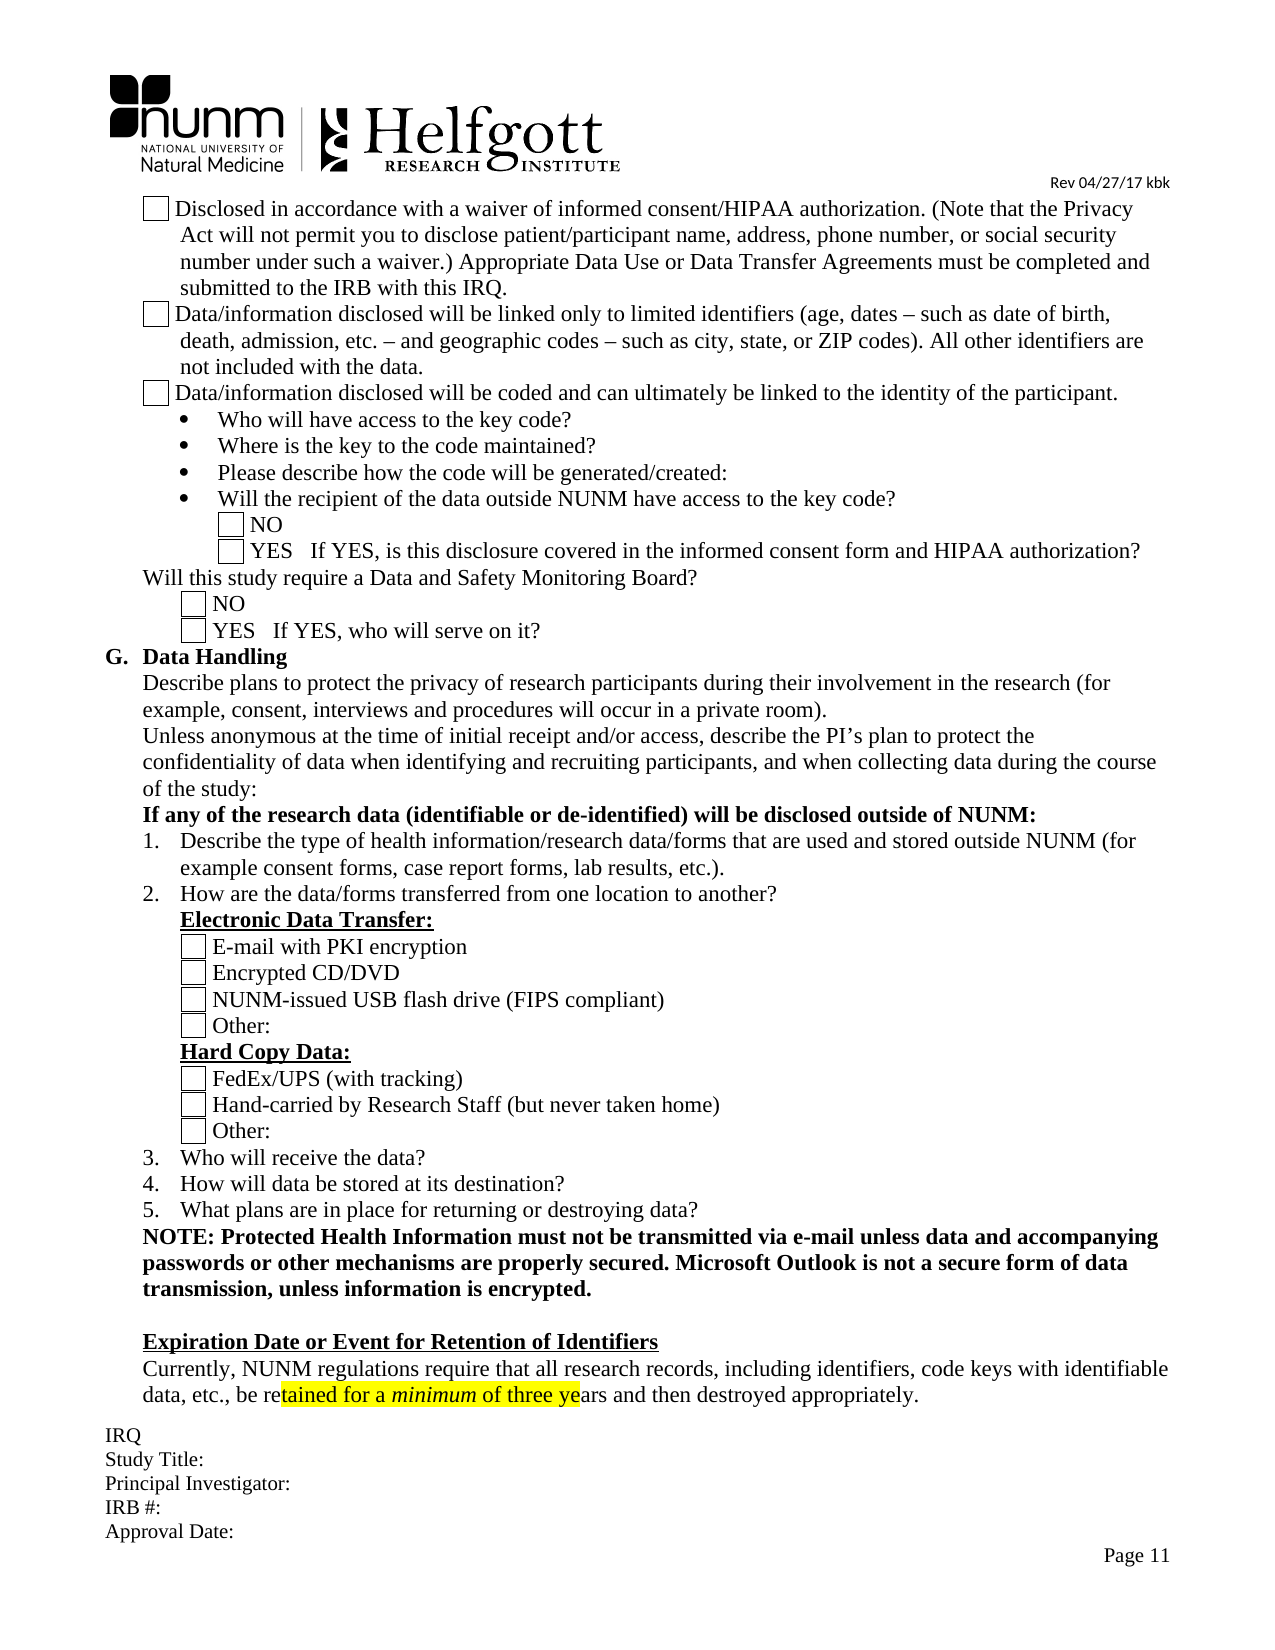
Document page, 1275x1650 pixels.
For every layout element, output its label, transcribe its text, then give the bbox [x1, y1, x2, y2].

text If any of the research data (identifiable or de-identified) will be disclosed outside of NUNM: [142, 801, 1170, 827]
text Expiration Date or Event for Retention of Identifiers [142, 1328, 1170, 1354]
list Will the recipient of the data outside NUNM have access to the key code? [180, 485, 1170, 511]
list Where is the key to the code maintained? [180, 432, 1170, 458]
text NOTE: Protected Health Information must not be transmitted via e-mail unless data and accompanying passwords or other mechanisms are properly secured. Microsoft Outlook is not a secure form of data transmission, unless information is encrypted. [142, 1223, 1170, 1302]
picture [110, 75, 620, 172]
text NO [217, 511, 1170, 538]
text Hand-carried by Research Staff (but never taken home) [180, 1091, 1170, 1117]
list Describe the type of health information/research data/forms that are used and stored outside NUNM (for example consent forms, case report forms, lab results, etc.). [142, 827, 1170, 880]
list Please describe how the code will be generated/created: [180, 458, 1170, 485]
text Disclosed in accordance with a waiver of informed consent/HIPAA authorization. (Note that the Privacy Act will not permit you to disclose patient/participant name, address, phone number, or social security number under such a waiver.) Appropriate Data Use or Data Transfer Agreements must be completed and submitted to the IRB with this IRQ. [142, 195, 1170, 300]
list What plans are in place for returning or destroying data? [142, 1196, 1170, 1223]
text NO [180, 590, 1170, 617]
text Describe plans to protect the privacy of research participants during their involvement in the research (for example, consent, interviews and procedures will occur in a private room). [142, 669, 1170, 722]
text YES If YES, is this disclosure covered in the informed consent form and HIPAA authorization? [217, 538, 1170, 564]
text Data/information disclosed will be linked only to limited identifiers (age, dates – such as date of birth, death, admission, etc. – and geographic codes – such as city, state, or ZIP codes). All other identifiers are not included with the data. [142, 300, 1170, 379]
list Who will receive the data? [142, 1144, 1170, 1170]
text Encrypted CD/DVD [180, 959, 1170, 986]
text Unless anonymous at the time of initial receipt and/or access, describe the PI’s plan to protect the confidentiality of data when identifying and recruiting participants, and when collecting data during the course of the study: [142, 722, 1170, 801]
text Will this study require a Data and Safety Monitoring Board? [142, 564, 1170, 590]
text Data/information disclosed will be coded and can ultimately be linked to the identity of the participant. [142, 379, 1170, 406]
text Other: [180, 1012, 1170, 1038]
text Other: [180, 1117, 1170, 1144]
list How will data be stored at its destination? [142, 1170, 1170, 1196]
list Who will have access to the key code? [180, 406, 1170, 432]
text YES If YES, who will serve on it? [180, 617, 1170, 643]
text Electronic Data Transfer: [180, 907, 1170, 933]
list How are the data/forms transferred from one location to another? [142, 880, 1170, 907]
text Hard Copy Data: [180, 1038, 1170, 1065]
text NUNM-issued USB flash drive (FIPS compliant) [180, 986, 1170, 1012]
text E-mail with PKI encryption [180, 933, 1170, 959]
text FedEx/UPS (with tracking) [180, 1065, 1170, 1091]
text G. Data Handling [105, 643, 1170, 669]
text Currently, NUNM regulations require that all research records, including identifiers, code keys with identifiable data, etc., be retained for a minimum of three years and then destroyed appropriately. [142, 1354, 1170, 1407]
